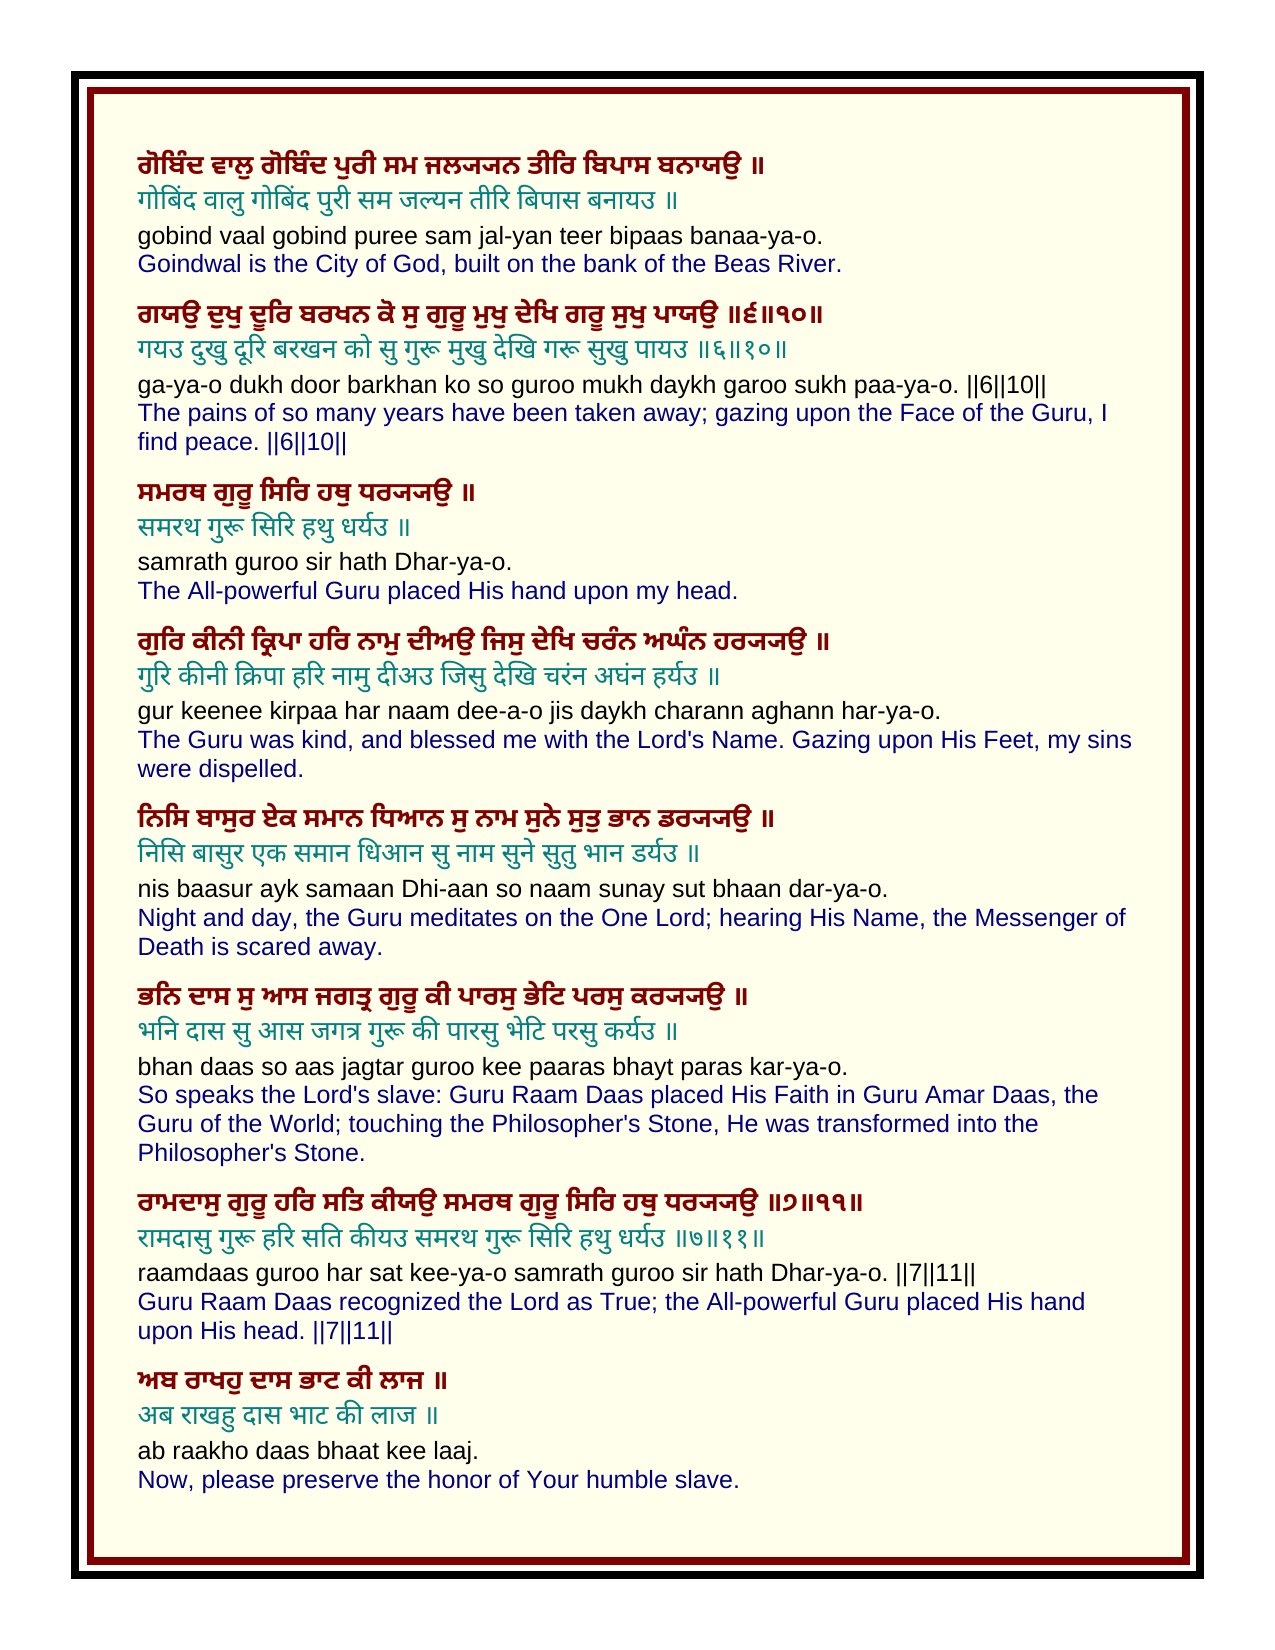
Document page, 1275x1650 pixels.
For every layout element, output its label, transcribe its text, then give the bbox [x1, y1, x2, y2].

text ga-ya-o dukh door barkhan ko so guroo mukh daykh garoo sukh paa-ya-o. ||6||10|| [137, 369, 1138, 398]
text gur keenee kirpaa har naam dee-a-o jis daykh charann aghann har-ya-o. [137, 696, 1138, 725]
text ਸਮਰਥ ਗੁਰੂ ਸਿਰਿ ਹਥੁ ਧਰ੍ਯ੍ਯਉ ॥ [137, 477, 1138, 512]
text Guru Raam Daas recognized the Lord as True; the All-powerful Guru placed His hand upon His head. ||7||11|| [137, 1287, 1138, 1344]
text ਗਯਉ ਦੁਖੁ ਦੂਰਿ ਬਰਖਨ ਕੋ ਸੁ ਗੁਰੂ ਮੁਖੁ ਦੇਖਿ ਗਰੂ ਸੁਖੁ ਪਾਯਉ ॥੬॥੧੦॥ [137, 299, 1138, 334]
text गयउ दुखु दूरि बरखन को सु गुरू मुखु देखि गरू सुखु पायउ ॥६॥१०॥ [137, 334, 1138, 369]
text Night and day, the Guru meditates on the One Lord; hearing His Name, the Messenger of Death is scared away. [137, 903, 1138, 960]
text ab raakho daas bhaat kee laaj. [137, 1436, 1138, 1464]
text ਗੁਰਿ ਕੀਨੀ ਕ੍ਰਿਪਾ ਹਰਿ ਨਾਮੁ ਦੀਅਉ ਜਿਸੁ ਦੇਖਿ ਚਰੰਨ ਅਘੰਨ ਹਰ੍ਯ੍ਯਉ ॥ [137, 626, 1138, 661]
text ਨਿਸਿ ਬਾਸੁਰ ਏਕ ਸਮਾਨ ਧਿਆਨ ਸੁ ਨਾਮ ਸੁਨੇ ਸੁਤੁ ਭਾਨ ਡਰ੍ਯ੍ਯਉ ॥ [137, 803, 1138, 839]
text bhan daas so aas jagtar guroo kee paaras bhayt paras kar-ya-o. [137, 1052, 1138, 1080]
text The Guru was kind, and blessed me with the Lord's Name. Gazing upon His Feet, my sins were dispelled. [137, 725, 1138, 782]
text The All-powerful Guru placed His hand upon my head. [137, 576, 1138, 605]
text samrath guroo sir hath Dhar-ya-o. [137, 547, 1138, 576]
text ਗੋਬਿੰਦ ਵਾਲੁ ਗੋਬਿੰਦ ਪੁਰੀ ਸਮ ਜਲ੍ਯ੍ਯਨ ਤੀਰਿ ਬਿਪਾਸ ਬਨਾਯਉ ॥ [137, 150, 1138, 185]
text The pains of so many years have been taken away; gazing upon the Face of the Guru, I find peace. ||6||10|| [137, 398, 1138, 456]
text nis baasur ayk samaan Dhi-aan so naam sunay sut bhaan dar-ya-o. [137, 874, 1138, 903]
text So speaks the Lord's slave: Guru Raam Daas placed His Faith in Guru Amar Daas, the Guru of the World; touching the Philosopher's Stone, He was transformed into the Philosopher's Stone. [137, 1080, 1138, 1167]
text निसि बासुर एक समान धिआन सु नाम सुने सुतु भान डर्यउ ॥ [137, 839, 1138, 874]
text ਰਾਮਦਾਸੁ ਗੁਰੂ ਹਰਿ ਸਤਿ ਕੀਯਉ ਸਮਰਥ ਗੁਰੂ ਸਿਰਿ ਹਥੁ ਧਰ੍ਯ੍ਯਉ ॥੭॥੧੧॥ [137, 1187, 1138, 1223]
text समरथ गुरू सिरि हथु धर्यउ ॥ [137, 512, 1138, 547]
text Goindwal is the City of God, built on the bank of the Beas River. [137, 249, 1138, 278]
text ਭਨਿ ਦਾਸ ਸੁ ਆਸ ਜਗਤ੍ਰ ਗੁਰੂ ਕੀ ਪਾਰਸੁ ਭੇਟਿ ਪਰਸੁ ਕਰ੍ਯ੍ਯਉ ॥ [137, 981, 1138, 1016]
text रामदासु गुरू हरि सति कीयउ समरथ गुरू सिरि हथु धर्यउ ॥७॥११॥ [137, 1223, 1138, 1258]
text Now, please preserve the honor of Your humble slave. [137, 1464, 1138, 1493]
text भनि दास सु आस जगत्र गुरू की पारसु भेटि परसु कर्यउ ॥ [137, 1016, 1138, 1052]
text raamdaas guroo har sat kee-ya-o samrath guroo sir hath Dhar-ya-o. ||7||11|| [137, 1258, 1138, 1287]
text अब राखहु दास भाट की लाज ॥ [137, 1401, 1138, 1436]
text ਅਬ ਰਾਖਹੁ ਦਾਸ ਭਾਟ ਕੀ ਲਾਜ ॥ [137, 1365, 1138, 1401]
text गुरि कीनी क्रिपा हरि नामु दीअउ जिसु देखि चरंन अघंन हर्यउ ॥ [137, 661, 1138, 696]
text गोबिंद वालु गोबिंद पुरी सम जल्यन तीरि बिपास बनायउ ॥ [137, 185, 1138, 221]
text gobind vaal gobind puree sam jal-yan teer bipaas banaa-ya-o. [137, 221, 1138, 249]
